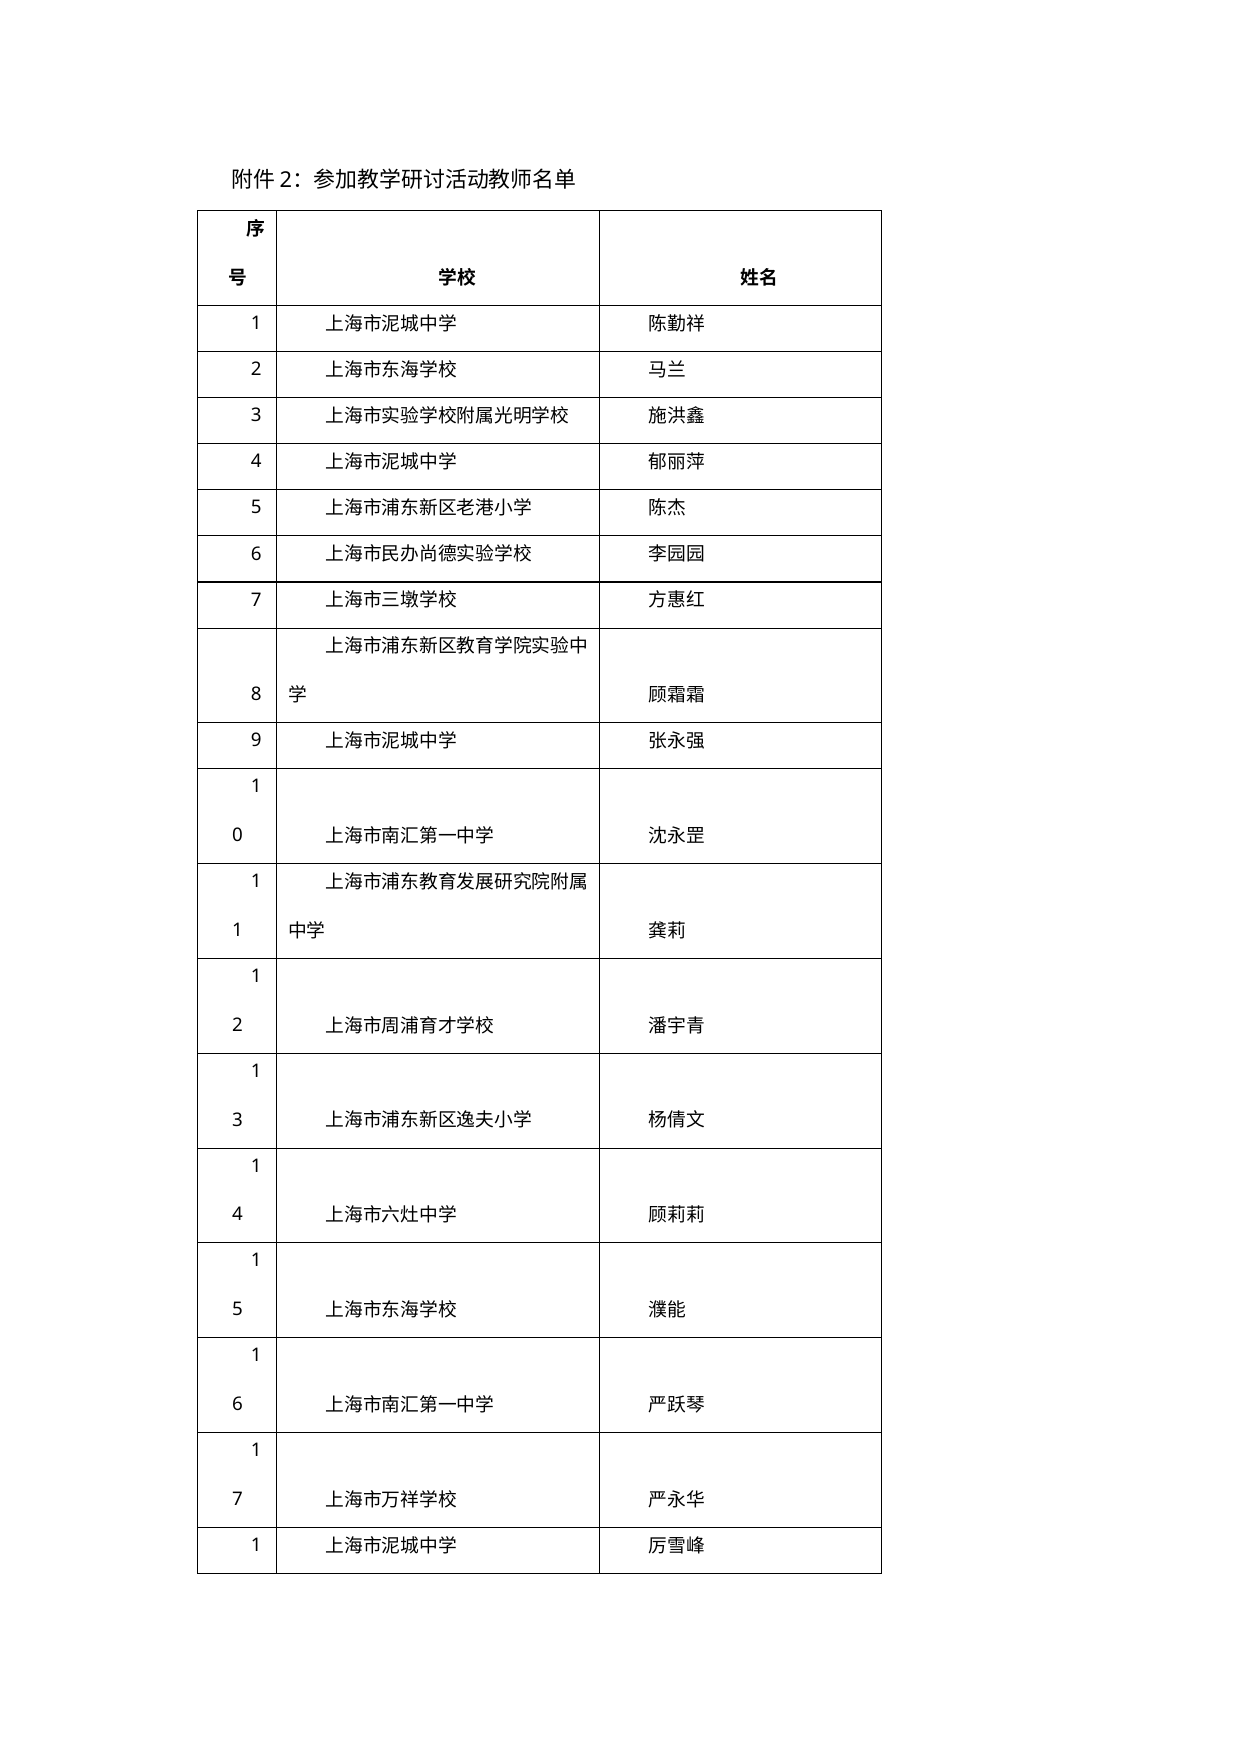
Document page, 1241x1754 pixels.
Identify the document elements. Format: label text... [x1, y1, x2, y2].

table_header 序号 [198, 211, 276, 305]
table_cell 上海市浦东新区教育学院实验中学 [277, 629, 599, 722]
table_cell 龚莉 [600, 864, 881, 958]
table_cell 张永强 [600, 723, 881, 768]
table_cell 16 [198, 1338, 276, 1432]
table_cell 6 [198, 536, 276, 581]
table_cell 15 [198, 1243, 276, 1337]
table_cell 17 [198, 1433, 276, 1527]
table_cell 严跃琴 [600, 1338, 881, 1432]
table_cell 上海市民办尚德实验学校 [277, 536, 599, 581]
table_cell 上海市实验学校附属光明学校 [277, 398, 599, 443]
table_cell 厉雪峰 [600, 1528, 881, 1573]
table_cell 马兰 [600, 352, 881, 397]
table_cell 李园园 [600, 536, 881, 581]
table_cell 上海市泥城中学 [277, 723, 599, 768]
table_cell 潘宇青 [600, 959, 881, 1053]
table_cell 施洪鑫 [600, 398, 881, 443]
table_cell 4 [198, 444, 276, 489]
table_cell 杨倩文 [600, 1054, 881, 1147]
table_cell 顾霜霜 [600, 629, 881, 722]
table_header 学校 [277, 211, 599, 305]
text 附件2：参加教学研讨活动教师名单 [187, 162, 1053, 194]
table_cell 9 [198, 723, 276, 768]
table_cell 18 [198, 1528, 276, 1573]
table_cell 上海市东海学校 [277, 352, 599, 397]
table_cell 2 [198, 352, 276, 397]
table_cell 14 [198, 1149, 276, 1242]
table_header 姓名 [600, 211, 881, 305]
table_cell 上海市浦东教育发展研究院附属中学 [277, 864, 599, 958]
table_cell 10 [198, 769, 276, 863]
table_cell 上海市泥城中学 [277, 1528, 599, 1573]
table_cell 顾莉莉 [600, 1149, 881, 1242]
table_cell 濮能 [600, 1243, 881, 1337]
table_cell 上海市东海学校 [277, 1243, 599, 1337]
table_cell 12 [198, 959, 276, 1053]
table_cell 陈杰 [600, 490, 881, 535]
table_cell 13 [198, 1054, 276, 1147]
table_cell 郁丽萍 [600, 444, 881, 489]
table_cell 沈永罡 [600, 769, 881, 863]
table_cell 陈勤祥 [600, 306, 881, 351]
table_cell 上海市周浦育才学校 [277, 959, 599, 1053]
table_cell 上海市泥城中学 [277, 306, 599, 351]
table_cell 上海市三墩学校 [277, 583, 599, 627]
table_cell 上海市泥城中学 [277, 444, 599, 489]
table_cell 1 [198, 306, 276, 351]
table_cell 上海市浦东新区逸夫小学 [277, 1054, 599, 1147]
table_cell 11 [198, 864, 276, 958]
table_cell 上海市六灶中学 [277, 1149, 599, 1242]
table_cell 5 [198, 490, 276, 535]
table_cell 方惠红 [600, 583, 881, 627]
table_cell 3 [198, 398, 276, 443]
table_cell 7 [198, 583, 276, 627]
table_cell 8 [198, 629, 276, 722]
table_cell 上海市南汇第一中学 [277, 1338, 599, 1432]
table_cell 上海市万祥学校 [277, 1433, 599, 1527]
table_cell 严永华 [600, 1433, 881, 1527]
table_cell 上海市南汇第一中学 [277, 769, 599, 863]
table_cell 上海市浦东新区老港小学 [277, 490, 599, 535]
